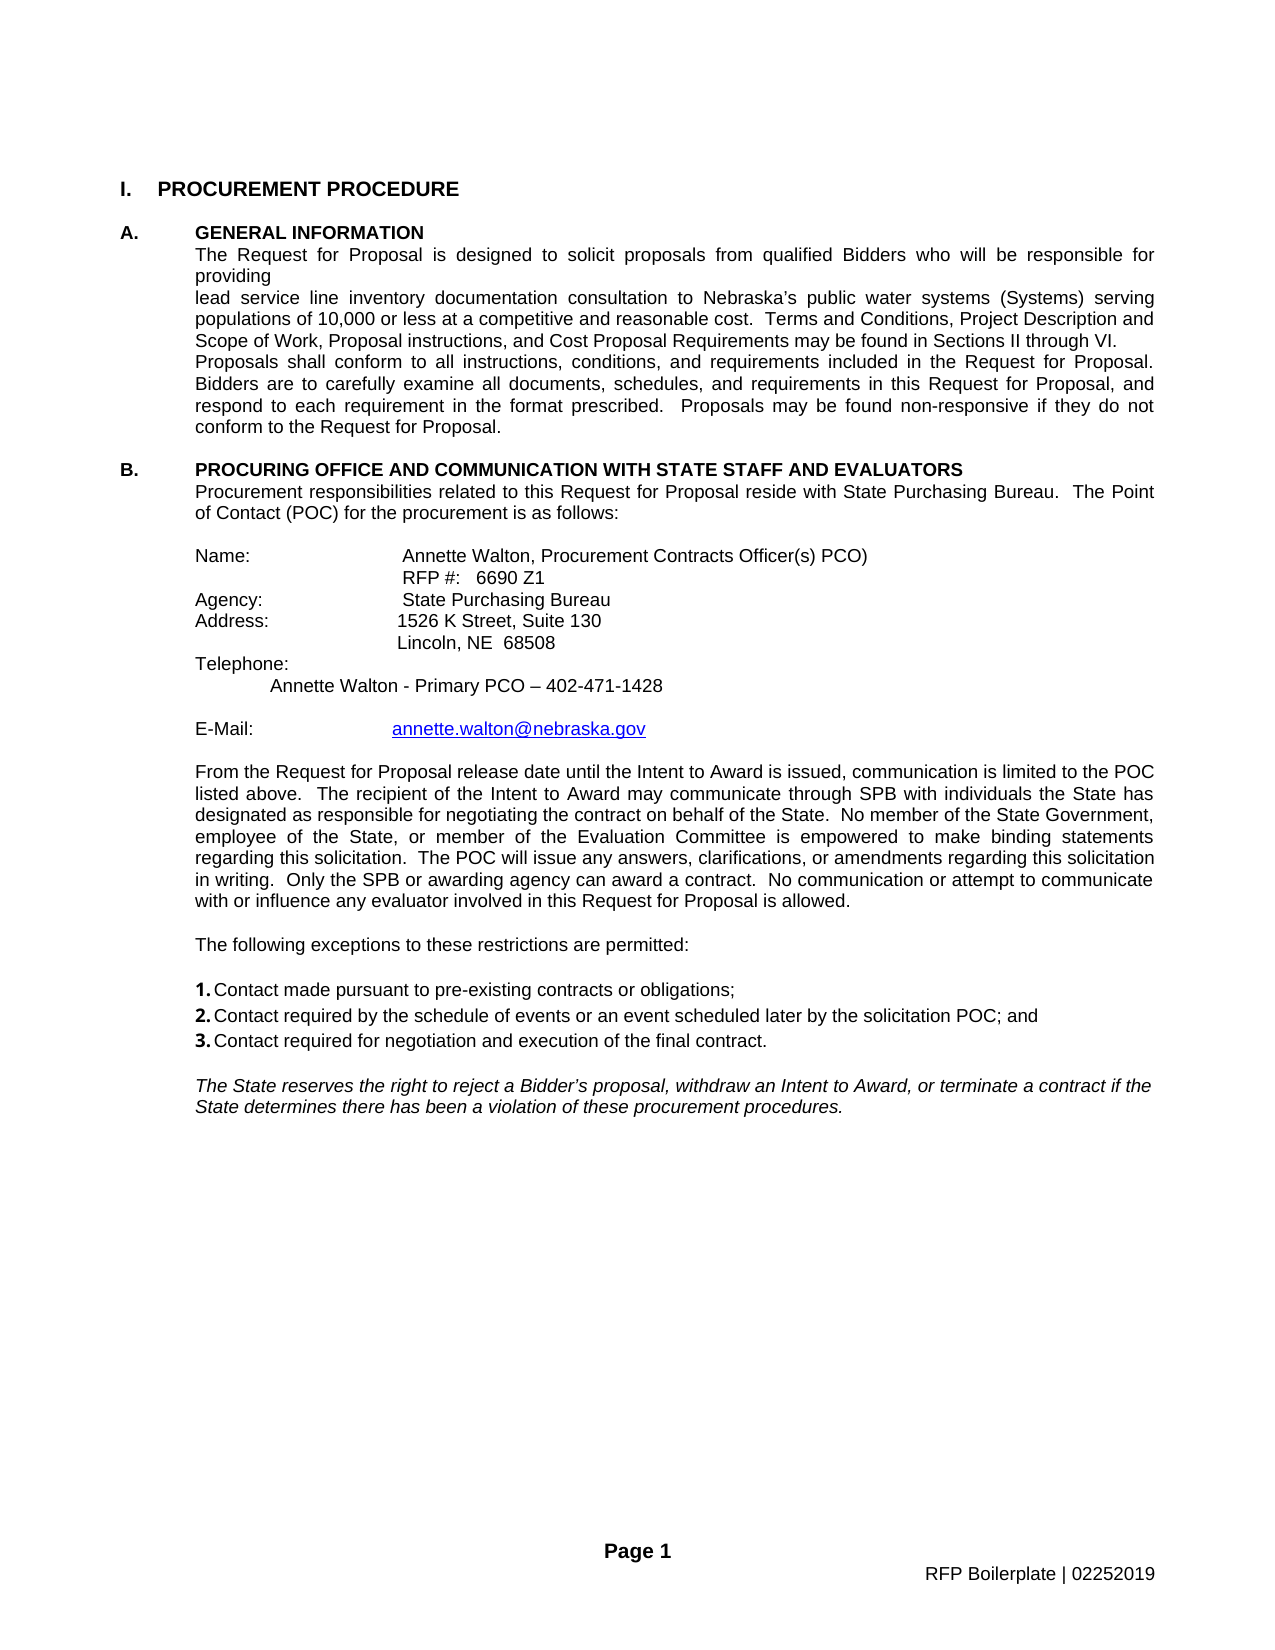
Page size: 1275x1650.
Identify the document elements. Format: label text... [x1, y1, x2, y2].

text The State reserves the right to reject a Bidder’s proposal, withdraw an Intent to Award, or terminate a contract if the State determines there has been a violation of these procurement procedures. [195, 1075, 1155, 1118]
text The Request for Proposal is designed to solicit proposals from qualified Bidders who will be responsible for providing [195, 243, 1155, 287]
text E-Mail: annette.walton@nebraska.gov [195, 718, 1155, 739]
text The following exceptions to these restrictions are permitted: [195, 933, 1155, 955]
text From the Request for Proposal release date until the Intent to Award is issued, communication is limited to the POC listed above. The recipient of the Intent to Award may communicate through SPB with individuals the State has designated as responsible for negotiating the contract on behalf of the State. No member of the State Government, employee of the State, or member of the Evaluation Committee is empowered to make binding statements regarding this solicitation. The POC will issue any answers, clarifications, or amendments regarding this solicitation in writing. Only the SPB or awarding agency can award a contract. No communication or attempt to communicate with or influence any evaluator involved in this Request for Proposal is allowed. [195, 761, 1155, 912]
text Proposals shall conform to all instructions, conditions, and requirements included in the Request for Proposal. Bidders are to carefully examine all documents, schedules, and requirements in this Request for Proposal, and respond to each requirement in the format prescribed. Proposals may be found non-responsive if they do not conform to the Request for Proposal. [195, 351, 1155, 437]
text Annette Walton - Primary PCO – 402-471-1428 [195, 675, 1155, 696]
text Contact required by the schedule of events or an event scheduled later by the solicitation POC; and [195, 1002, 1155, 1028]
text lead service line inventory documentation consultation to Nebraska’s public water systems (Systems) serving populations of 10,000 or less at a competitive and reasonable cost. Terms and Conditions, Project Description and Scope of Work, Proposal instructions, and Cost Proposal Requirements may be found in Sections II through VI. [195, 287, 1155, 351]
list PROCUREMENT PROCEDURE [120, 176, 1155, 200]
text Contact required for negotiation and execution of the final contract. [195, 1028, 1155, 1053]
text Lincoln, NE 68508 [195, 632, 1155, 653]
text Name: Annette Walton, Procurement Contracts Officer(s) PCO) [195, 545, 1155, 567]
text RFP #: 6690 Z1 [345, 567, 1155, 588]
text Address: 1526 K Street, Suite 130 [195, 610, 1155, 632]
text Agency: State Purchasing Bureau [195, 588, 1155, 610]
text Telephone: [195, 653, 1155, 675]
list PROCURING OFFICE AND COMMUNICATION WITH STATE STAFF AND EVALUATORS [120, 459, 1155, 481]
text Contact made pursuant to pre-existing contracts or obligations; [195, 977, 1155, 1002]
list GENERAL INFORMATION [120, 222, 1155, 243]
text Procurement responsibilities related to this Request for Proposal reside with State Purchasing Bureau. The Point of Contact (POC) for the procurement is as follows: [195, 481, 1155, 524]
